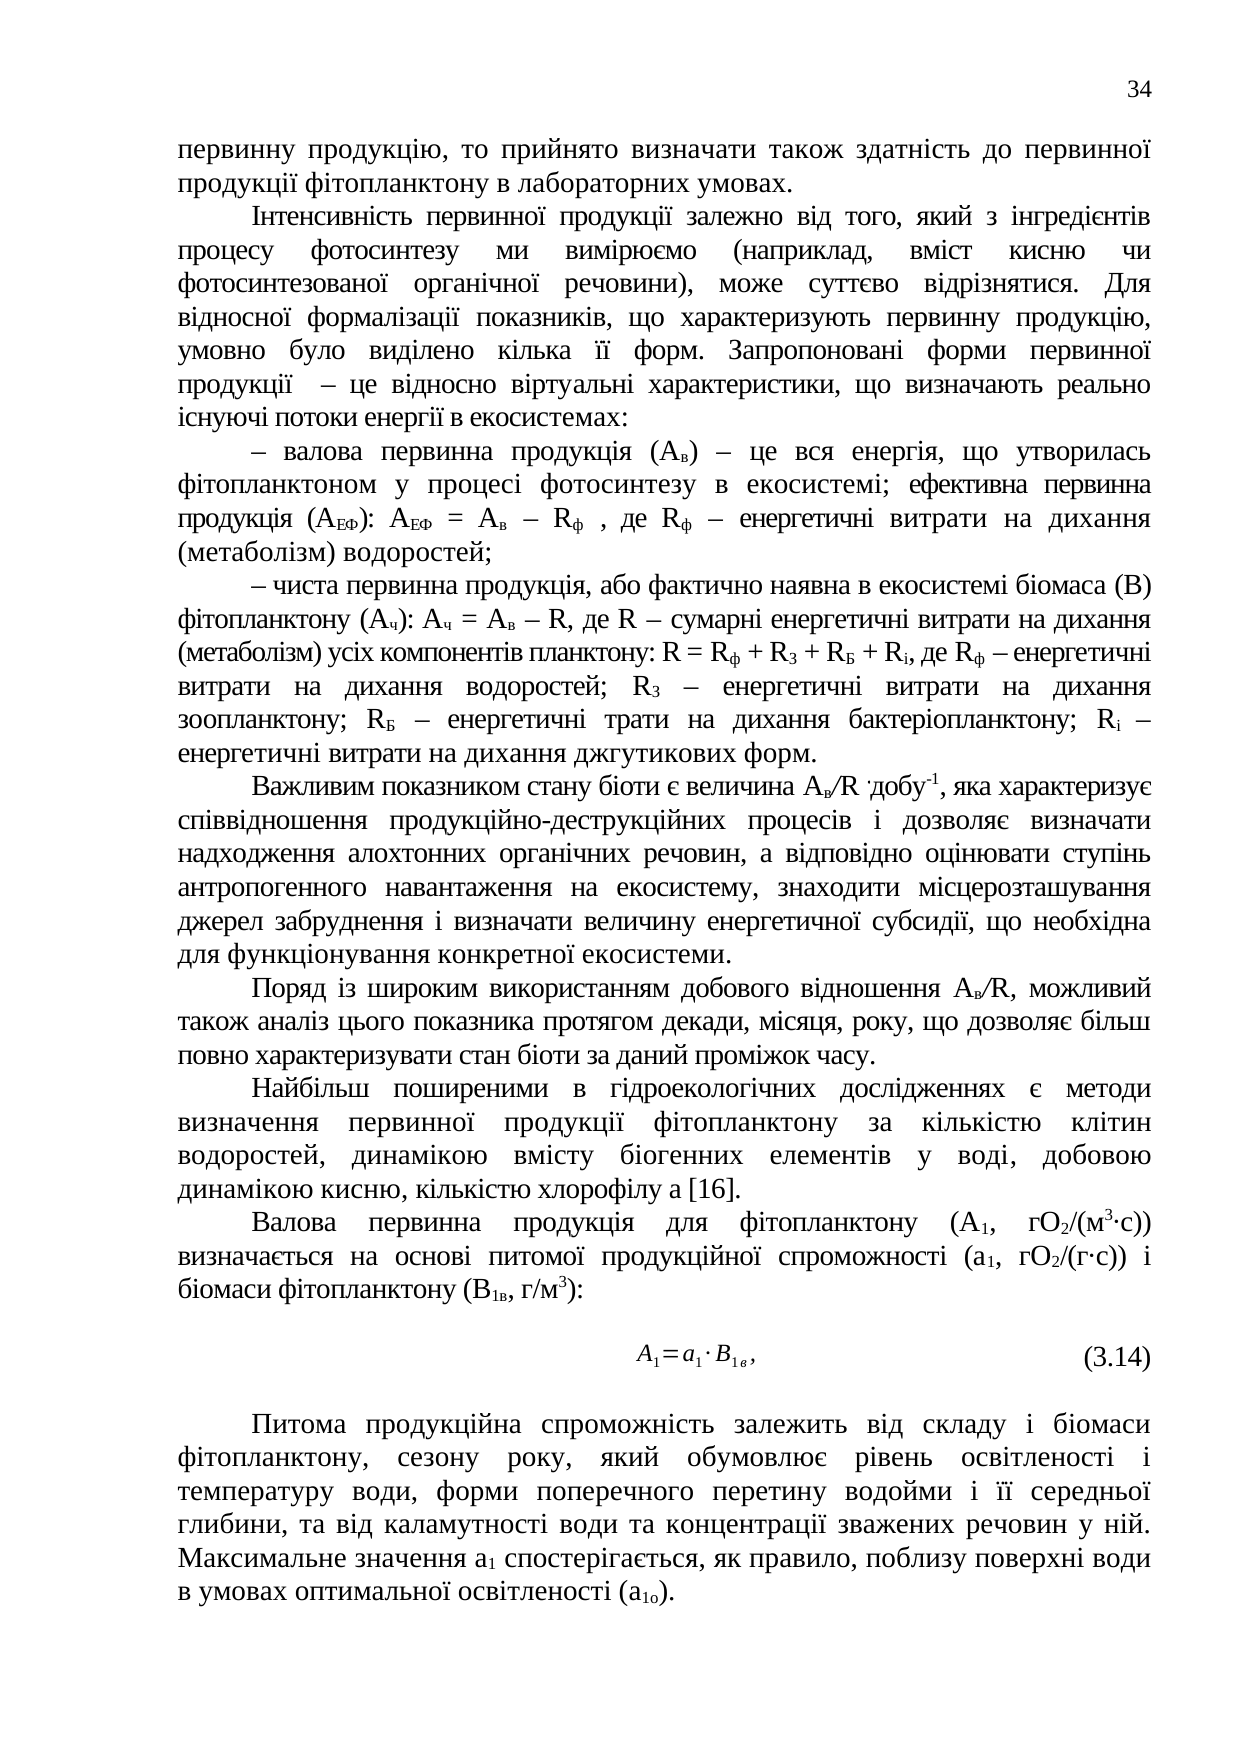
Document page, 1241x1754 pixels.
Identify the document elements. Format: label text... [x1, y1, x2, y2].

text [177, 131, 1152, 198]
text Інтенсивність первинної продукції залежно від того, який з інгредієнтів процесу фотосинтезу ми вимірюємо (наприклад, вміст кисню чи фотосинтезованої органічної речовини), може суттєво відрізнятися. Для відносної формалізації показників, що характеризують первинну продукцію, умовно було виділено кілька її форм. Запропоновані форми первинної продукції – це відносно віртуальні характеристики, що визначають реально існуючі потоки енергії в екосистемах: [177, 198, 1152, 433]
text Питома продукційна спроможність залежить від складу і біомаси фітопланктону, сезону року, який обумовлює рівень освітленості і температуру води, форми поперечного перетину водойми і її середньої глибини, та від каламутності води та концентрації зважених речовин у ній. Максимальне значення а1 спостерігається, як правило, поблизу поверхні води в умовах оптимальної освітленості (а1о). [177, 1406, 1152, 1607]
text Поряд із широким використанням добового відношення Ав/R, можливий також аналіз цього показника протягом декади, місяця, року, що дозволяє більш повно характеризувати стан біоти за даний проміжок часу. [177, 970, 1152, 1070]
text – валова первинна продукція (Ав) – це вся енергія, що утворилась фітопланктоном у процесі фотосинтезу в екосистемі; ефективна первинна продукція (АЕФ): АЕФ = Ав – Rф , де Rф – енергетичні витрати на дихання (метаболізм) водоростей; [177, 433, 1152, 567]
text Найбільш поширеними в гідроекологічних дослідженнях є методи визначення первинної продукції фітопланктону за кількістю клітин водоростей, динамікою вмісту біогенних елементів у воді, добовою динамікою кисню, кількістю хлорофілу а [16]. [177, 1070, 1152, 1204]
text – чиста первинна продукція, або фактично наявна в екосистемі біомаса (В) фітопланктону (Ач): Ач = Ав – R, де R – сумарні енергетичні витрати на дихання (метаболізм) усіх компонентів планктону: R = Rф + RЗ + RБ + Rі, де Rф – енергетичні витрати на дихання водоростей; RЗ – енергетичні витрати на дихання зоопланктону; RБ – енергетичні трати на дихання бактеріопланктону; Rі – енергетичні витрати на дихання джгутикових форм. [177, 567, 1152, 768]
text Важливим показником стану біоти є величина Ав/Rдобу-1, яка характеризує співвідношення продукційно-деструкційних процесів і дозволяє визначати надходження алохтонних органічних речовин, а відповідно оцінювати ступінь антропогенного навантаження на екосистему, знаходити місцерозташування джерел забруднення і визначати величину енергетичної субсидії, що необхідна для функціонування конкретної екосистеми. [177, 768, 1152, 970]
text (3.14) [177, 1339, 1152, 1372]
text Валова первинна продукція для фітопланктону (А1, гО2/(м3·с)) визначається на основі питомої продукційної спроможності (а1, гО2/(г·с)) і біомаси фітопланктону (В1в, г/м3): [177, 1204, 1152, 1305]
